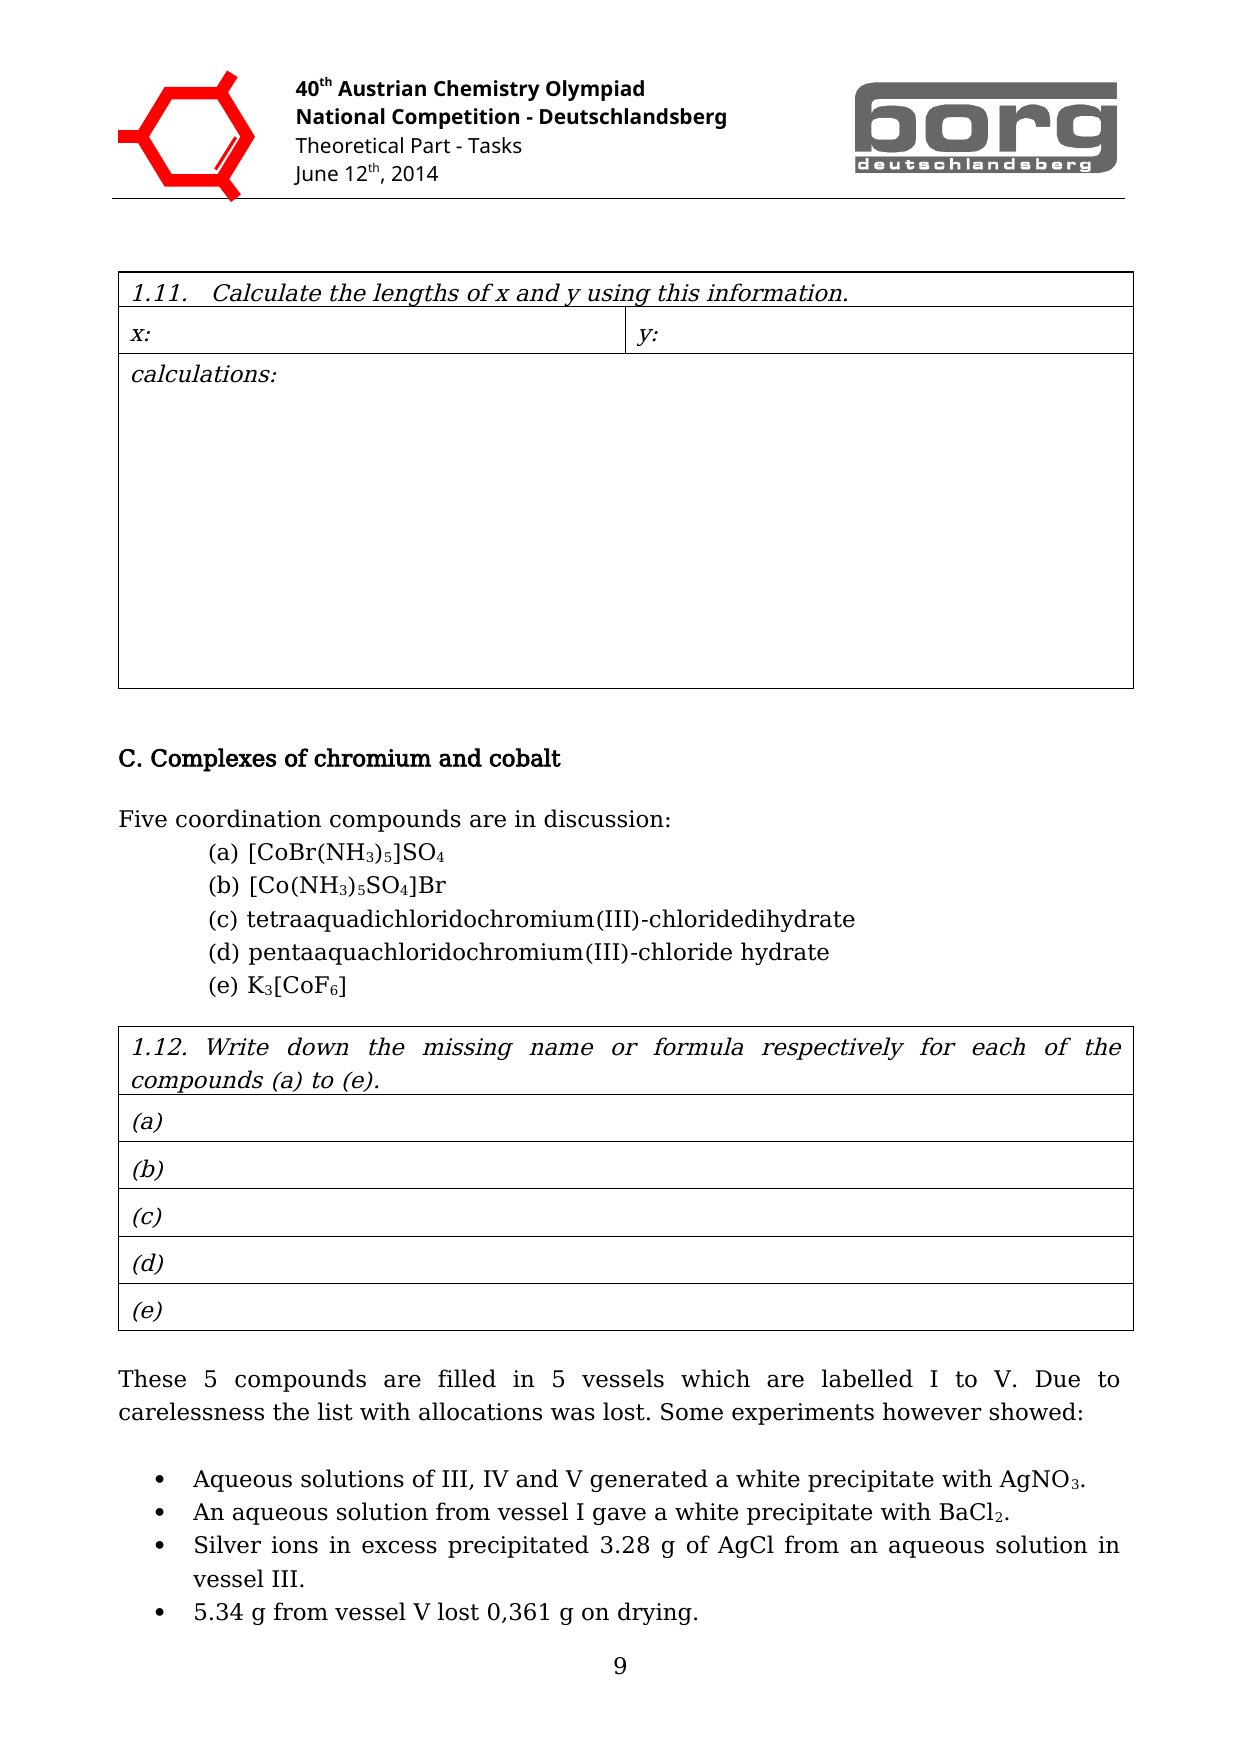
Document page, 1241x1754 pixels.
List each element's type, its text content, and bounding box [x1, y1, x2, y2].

list An aqueous solution from vessel I gave a white precipitate with BaCl2. [156, 1492, 1122, 1525]
table_header 1.11. Calculate the lengths of x and y using this information. [119, 273, 1133, 306]
table_cell y: [626, 307, 1133, 353]
table_cell x: [119, 307, 625, 353]
table_cell (b) [119, 1142, 1133, 1188]
text (c) tetraaquadichloridochromium(III)-chloridedihydrate [207, 898, 1122, 932]
text (e) K3[CoF6] [207, 965, 1122, 998]
list Aqueous solutions of III, IV and V generated a white precipitate with AgNO3. [156, 1459, 1122, 1492]
list Silver ions in excess precipitated 3.28 g of AgCl from an aqueous solution in vessel III. [156, 1525, 1122, 1592]
table_header 1.12. Write down the missing name or formula respectively for each of the compounds (a) to (e). [119, 1027, 1133, 1094]
table_cell (e) [119, 1284, 1133, 1330]
text (a) [CoBr(NH3)5]SO4 [207, 832, 1122, 865]
text C. Complexes of chromium and cobalt [118, 743, 1122, 771]
text Five coordination compounds are in discussion: [118, 798, 1122, 832]
table_cell 2 [848, 77, 1123, 178]
table_cell (d) [119, 1237, 1133, 1283]
text (b) [Co(NH3)5SO4]Br [207, 865, 1122, 898]
table_cell (c) [119, 1189, 1133, 1236]
text (d) pentaaquachloridochromium(III)-chloride hydrate [207, 932, 1122, 965]
table_cell calculations: [119, 354, 1133, 687]
text These 5 compounds are filled in 5 vessels which are labelled I to V. Due to carelessness the list with allocations was lost. Some experiments however showed: [118, 1359, 1122, 1425]
table_cell (a) [119, 1095, 1133, 1141]
list 5.34 g from vessel V lost 0,361 g on drying. [156, 1592, 1122, 1625]
